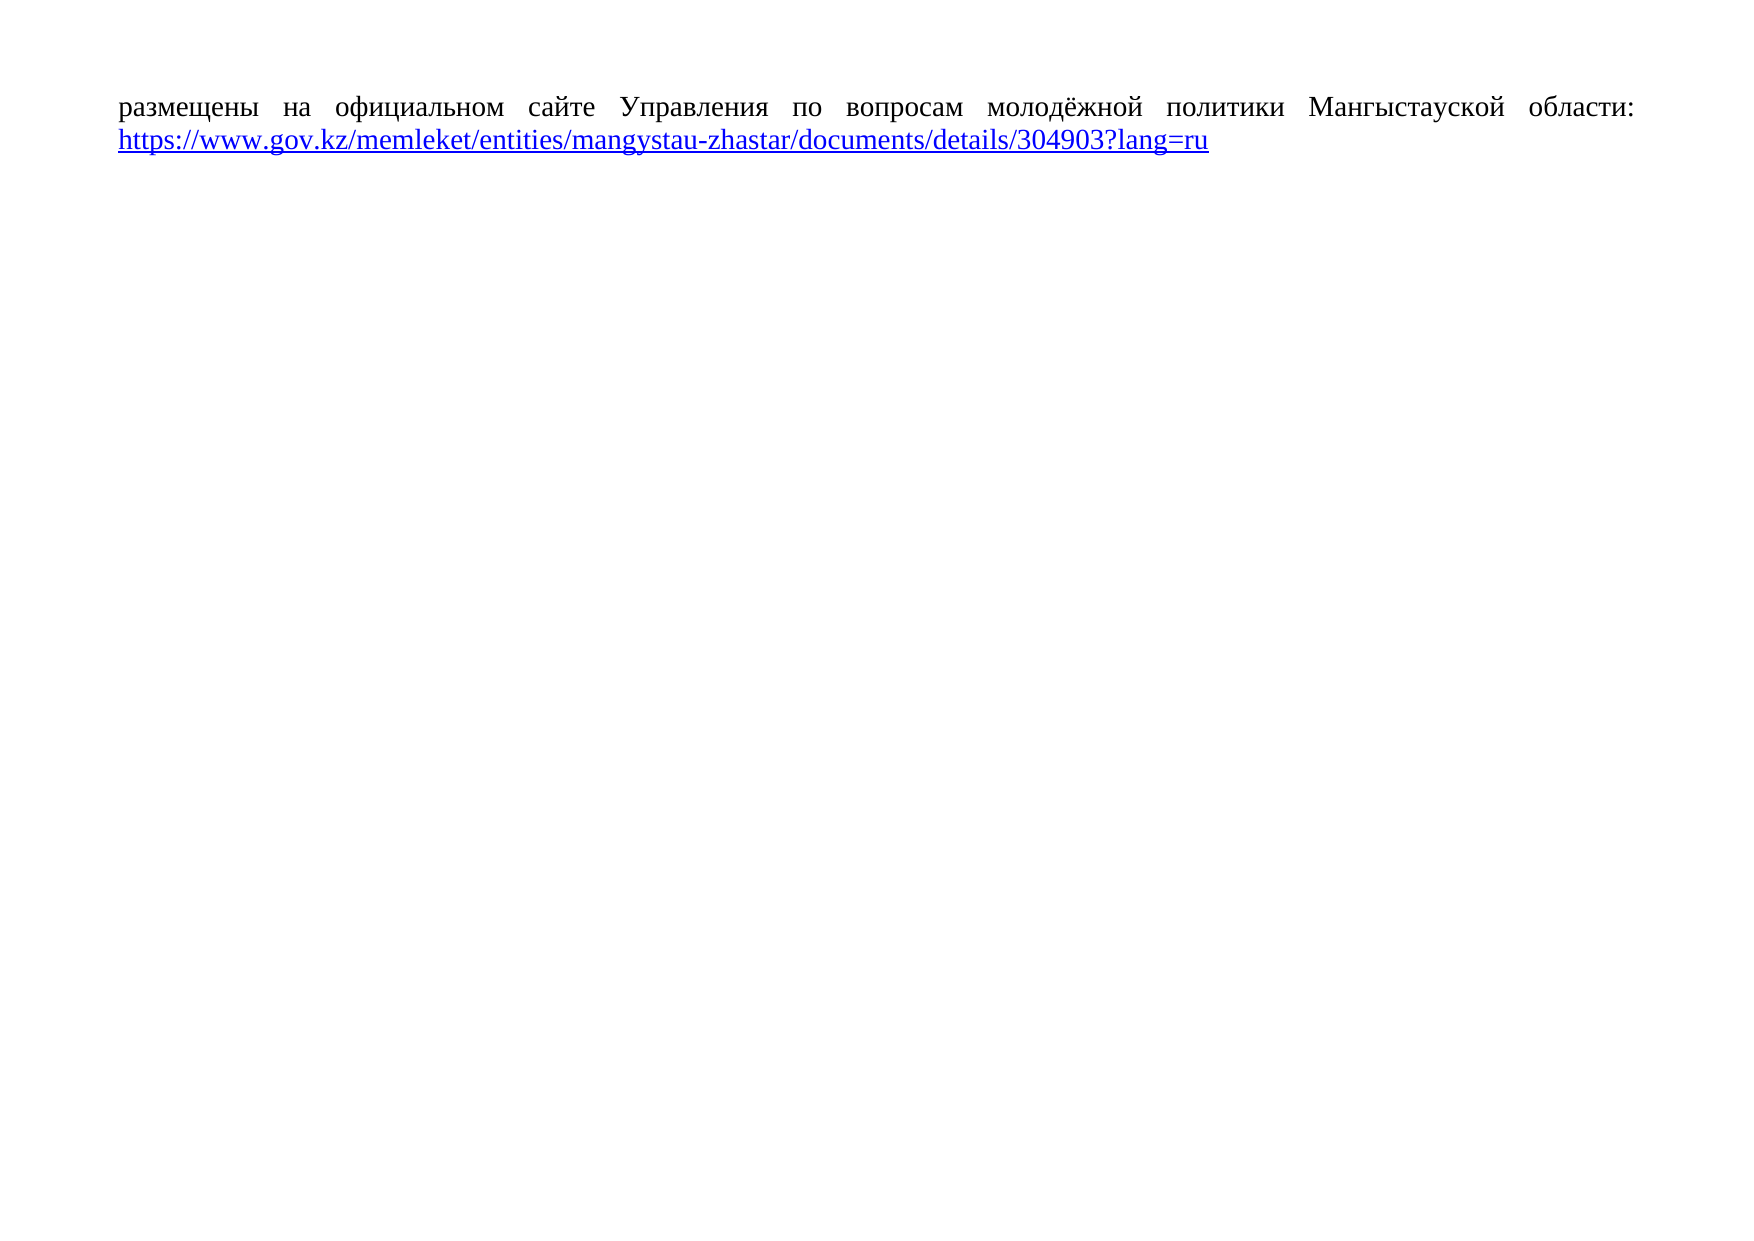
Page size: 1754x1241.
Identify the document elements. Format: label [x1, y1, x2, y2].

text [118, 89, 1636, 156]
